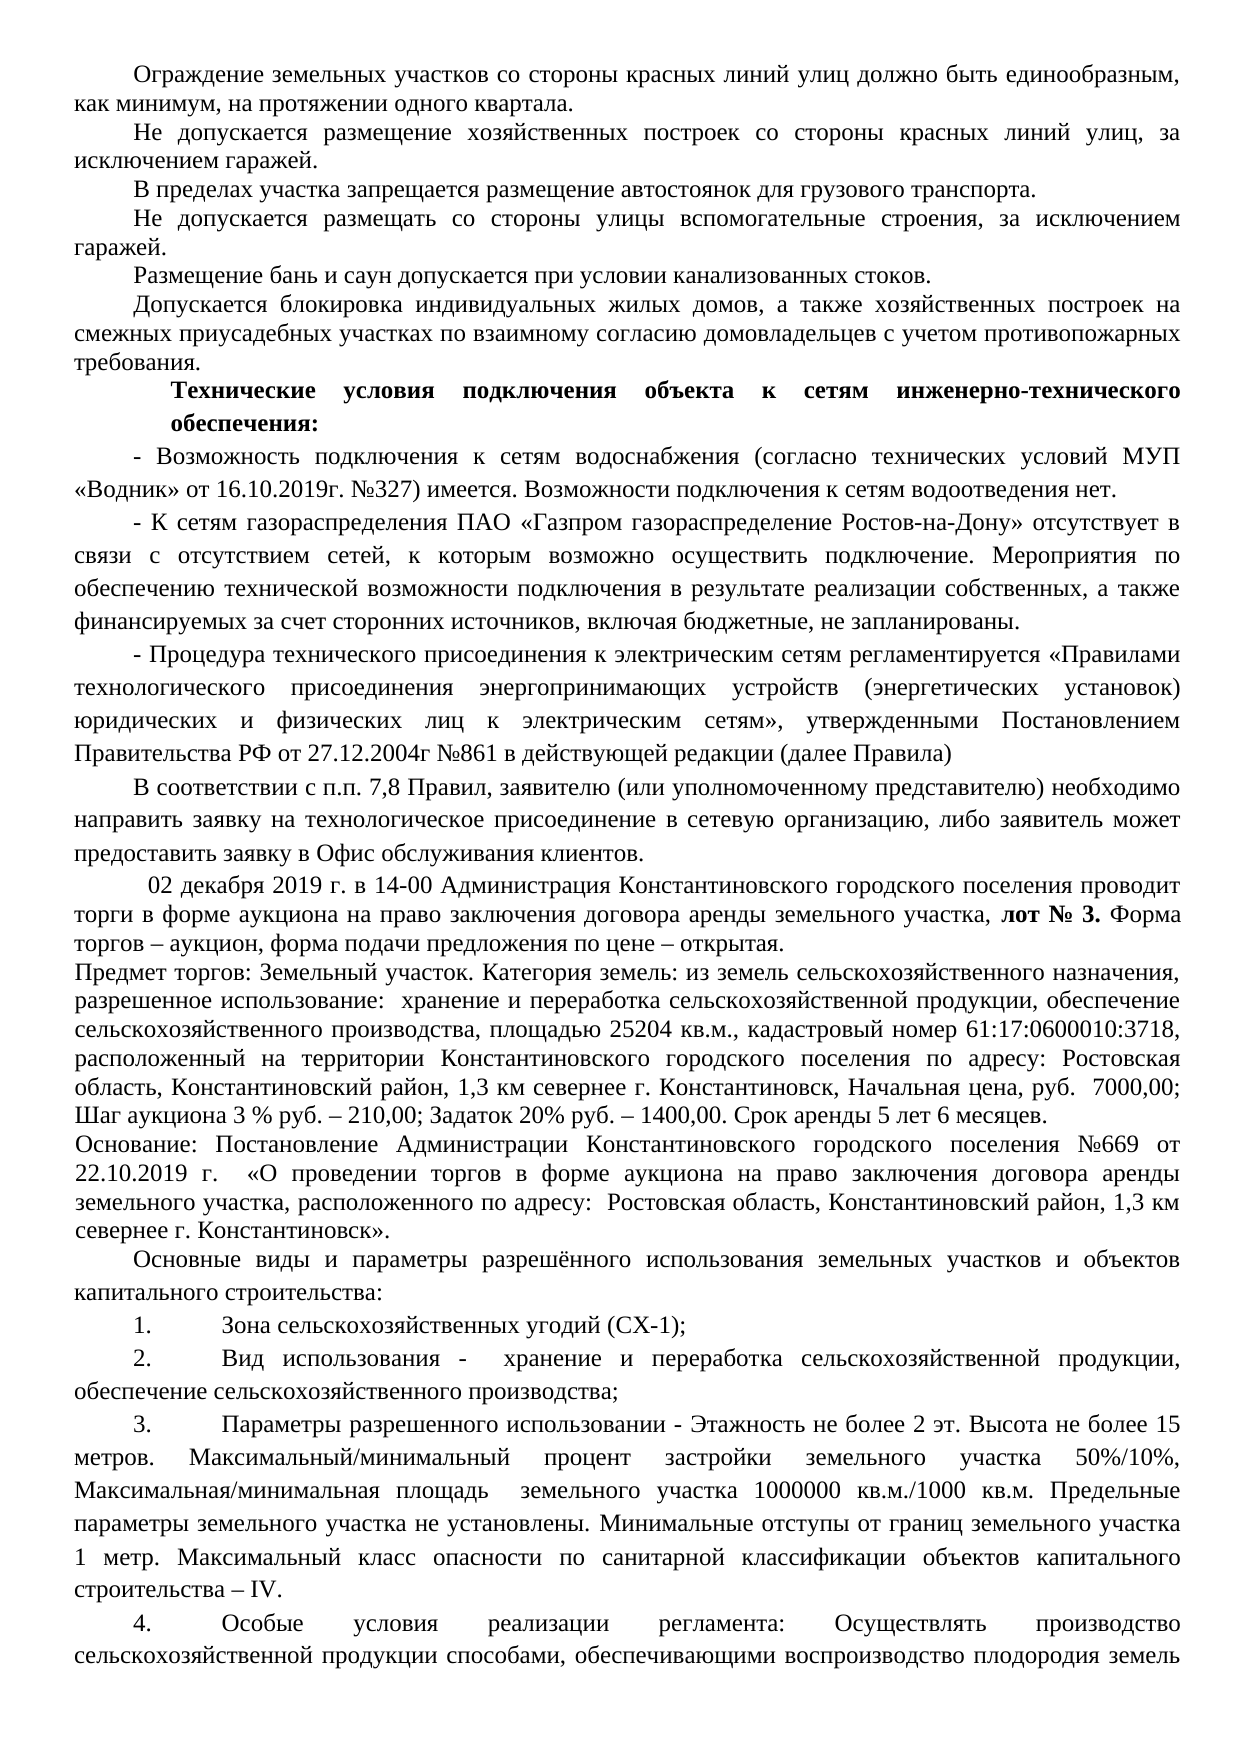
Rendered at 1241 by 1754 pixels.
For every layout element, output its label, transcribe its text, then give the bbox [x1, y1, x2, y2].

text Основные виды и параметры разрешённого использования земельных участков и объектов капитального строительства: [74, 1244, 1181, 1306]
text - К сетям газораспределения ПАО «Газпром газораспределение Ростов-на-Дону» отсутствует в связи с отсутствием сетей, к которым возможно осуществить подключение. Мероприятия по обеспечению технической возможности подключения в результате реализации собственных, а также финансируемых за счет сторонних источников, включая бюджетные, не запланированы. [74, 507, 1181, 635]
list Технические условия подключения объекта к сетям инженерно-технического обеспечения: [170, 375, 1181, 437]
text Основание: Постановление Администрации Константиновского городского поселения №669 от 22.10.2019 г. «О проведении торгов в форме аукциона на право заключения договора аренды земельного участка, расположенного по адресу: Ростовская область, Константиновский район, 1,3 км севернее г. Константиновск». [75, 1129, 1181, 1244]
text В пределах участка запрещается размещение автостоянок для грузового транспорта. [74, 174, 1181, 203]
text Не допускается размещение хозяйственных построек со стороны красных линий улиц, за исключением гаражей. [74, 117, 1181, 174]
text В соответствии с п.п. 7,8 Правил, заявителю (или уполномоченному представителю) необходимо направить заявку на технологическое присоединение в сетевую организацию, либо заявитель может предоставить заявку в Офис обслуживания клиентов. [74, 772, 1181, 866]
text 02 декабря 2019 г. в 14-00 Администрация Константиновского городского поселения проводит торги в форме аукциона на право заключения договора аренды земельного участка, лот № 3. Форма торгов – аукцион, форма подачи предложения по цене – открытая. [74, 871, 1181, 957]
list Зона сельскохозяйственных угодий (СХ-1); [74, 1310, 1181, 1339]
text Допускается блокировка индивидуальных жилых домов, а также хозяйственных построек на смежных приусадебных участках по взаимному согласию домовладельцев с учетом противопожарных требования. [74, 289, 1181, 375]
text Предмет торгов: Земельный участок. Категория земель: из земель сельскохозяйственного назначения, разрешенное использование: хранение и переработка сельскохозяйственной продукции, обеспечение сельскохозяйственного производства, площадью 25204 кв.м., кадастровый номер 61:17:0600010:3718, расположенный на территории Константиновского городского поселения по адресу: Ростовская область, Константиновский район, 1,3 км севернее г. Константиновск, Начальная цена, руб. 7000,00; Шаг аукциона 3 % руб. – 210,00; Задаток 20% руб. – 1400,00. Срок аренды 5 лет 6 месяцев. [74, 957, 1181, 1129]
list Вид использования - хранение и переработка сельскохозяйственной продукции, обеспечение сельскохозяйственного производства; [74, 1343, 1181, 1405]
text Размещение бань и саун допускается при условии канализованных стоков. [74, 260, 1181, 289]
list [74, 1608, 1181, 1669]
text - Процедура технического присоединения к электрическим сетям регламентируется «Правилами технологического присоединения энергопринимающих устройств (энергетических установок) юридических и физических лиц к электрическим сетям», утвержденными Постановлением Правительства РФ от 27.12.2004г №861 в действующей редакции (далее Правила) [74, 639, 1181, 767]
list Параметры разрешенного использовании - Этажность не более 2 эт. Высота не более 15 метров. Максимальный/минимальный процент застройки земельного участка 50%/10%, Максимальная/минимальная площадь земельного участка 1000000 кв.м./1000 кв.м. Предельные параметры земельного участка не установлены. Минимальные отступы от границ земельного участка 1 метр. Максимальный класс опасности по санитарной классификации объектов капитального строительства – IV. [74, 1409, 1181, 1603]
text Ограждение земельных участков со стороны красных линий улиц должно быть единообразным, как минимум, на протяжении одного квартала. [74, 59, 1181, 117]
text Не допускается размещать со стороны улицы вспомогательные строения, за исключением гаражей. [74, 203, 1181, 260]
text - Возможность подключения к сетям водоснабжения (согласно технических условий МУП «Водник» от 16.10.2019г. №327) имеется. Возможности подключения к сетям водоотведения нет. [74, 441, 1181, 503]
